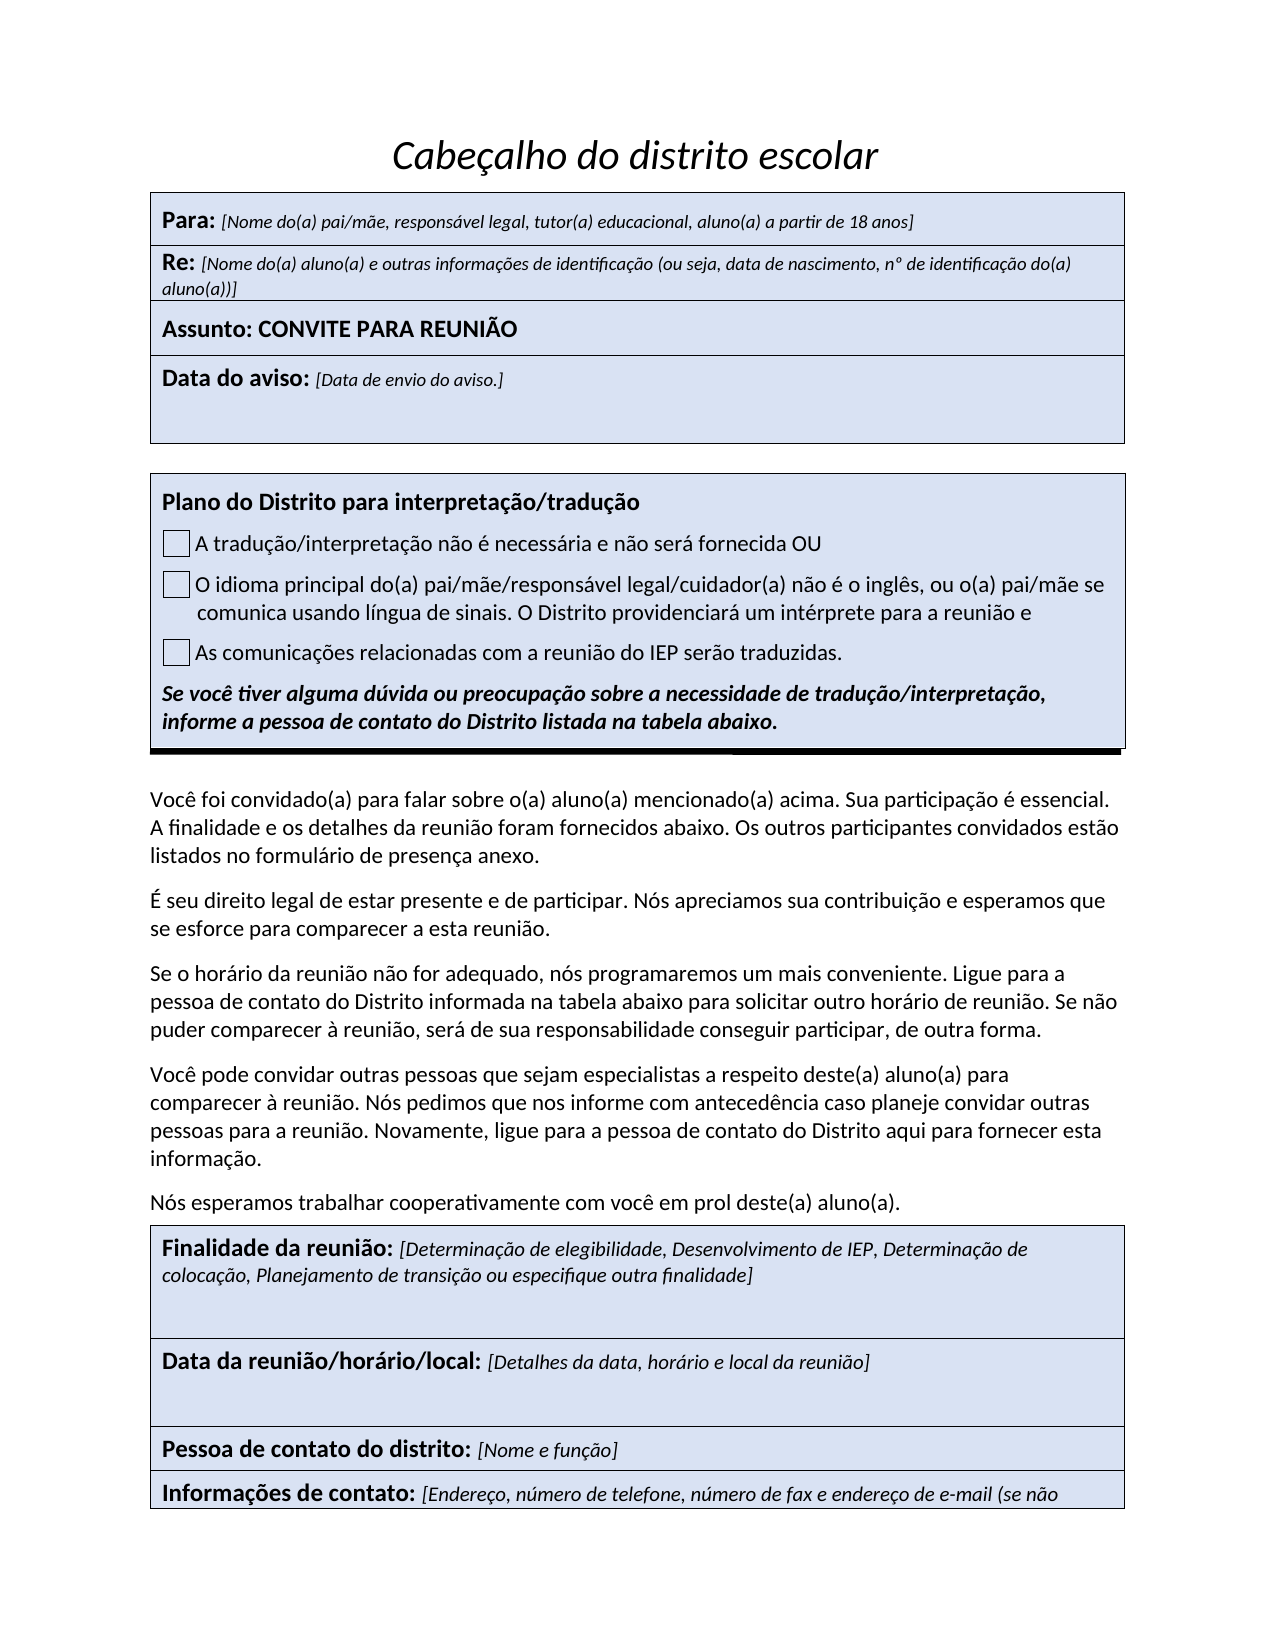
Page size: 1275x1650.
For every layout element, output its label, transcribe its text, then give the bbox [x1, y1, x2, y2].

title É seu direito legal de estar presente e de participar. Nós apreciamos sua contribuição e esperamos que se esforce para comparecer a esta reunião. [150, 886, 1125, 942]
title Você pode convidar outras pessoas que sejam especialistas a respeito deste(a) aluno(a) para comparecer à reunião. Nós pedimos que nos informe com antecedência caso planeje convidar outras pessoas para a reunião. Novamente, ligue para a pessoa de contato do Distrito aqui para fornecer esta informação. [150, 1060, 1125, 1172]
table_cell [151, 1471, 1124, 1508]
table_cell Re: [Nome do(a) aluno(a) e outras informações de identificação (ou seja, data de nascimento, nº de identificação do(a) aluno(a))] [151, 246, 1124, 300]
table_cell Assunto: CONVITE PARA REUNIÃO [151, 301, 1124, 355]
table_cell Pessoa de contato do distrito: [Nome e função] [151, 1427, 1124, 1470]
table_cell Data da reunião/horário/local: [Detalhes da data, horário e local da reunião] [151, 1339, 1124, 1426]
title Nós esperamos trabalhar cooperativamente com você em prol deste(a) aluno(a). [150, 1188, 1125, 1216]
subtitle Cabeçalho do distrito escolar [150, 129, 1125, 179]
title Se o horário da reunião não for adequado, nós programaremos um mais conveniente. Ligue para a pessoa de contato do Distrito informada na tabela abaixo para solicitar outro horário de reunião. Se não puder comparecer à reunião, será de sua responsabilidade conseguir participar, de outra forma. [150, 959, 1125, 1043]
table_header Para: [Nome do(a) pai/mãe, responsável legal, tutor(a) educacional, aluno(a) a partir de 18 anos] [151, 193, 1124, 245]
table_cell Data do aviso: [Data de envio do aviso.] [151, 356, 1124, 443]
table_header Finalidade da reunião: [Determinação de elegibilidade, Desenvolvimento de IEP, Determinação de colocação, Planejamento de transição ou especifique outra finalidade] [151, 1226, 1124, 1338]
title Você foi convidado(a) para falar sobre o(a) aluno(a) mencionado(a) acima. Sua participação é essencial. A finalidade e os detalhes da reunião foram fornecidos abaixo. Os outros participantes convidados estão listados no formulário de presença anexo. [150, 786, 1125, 869]
table_header Plano do Distrito para interpretação/tradução A tradução/interpretação não é necessária e não será fornecida OU O idioma principal do(a) pai/mãe/responsável legal/cuidador(a) não é o inglês, ou o(a) pai/mãe se comunica usando língua de sinais. O Distrito providenciará um intérprete para a reunião e As comunicações relacionadas com a reunião do IEP serão traduzidas. Se você tiver alguma dúvida ou preocupação sobre a necessidade de tradução/interpretação, informe a pessoa de contato do Distrito listada na tabela abaixo. [151, 474, 1125, 747]
